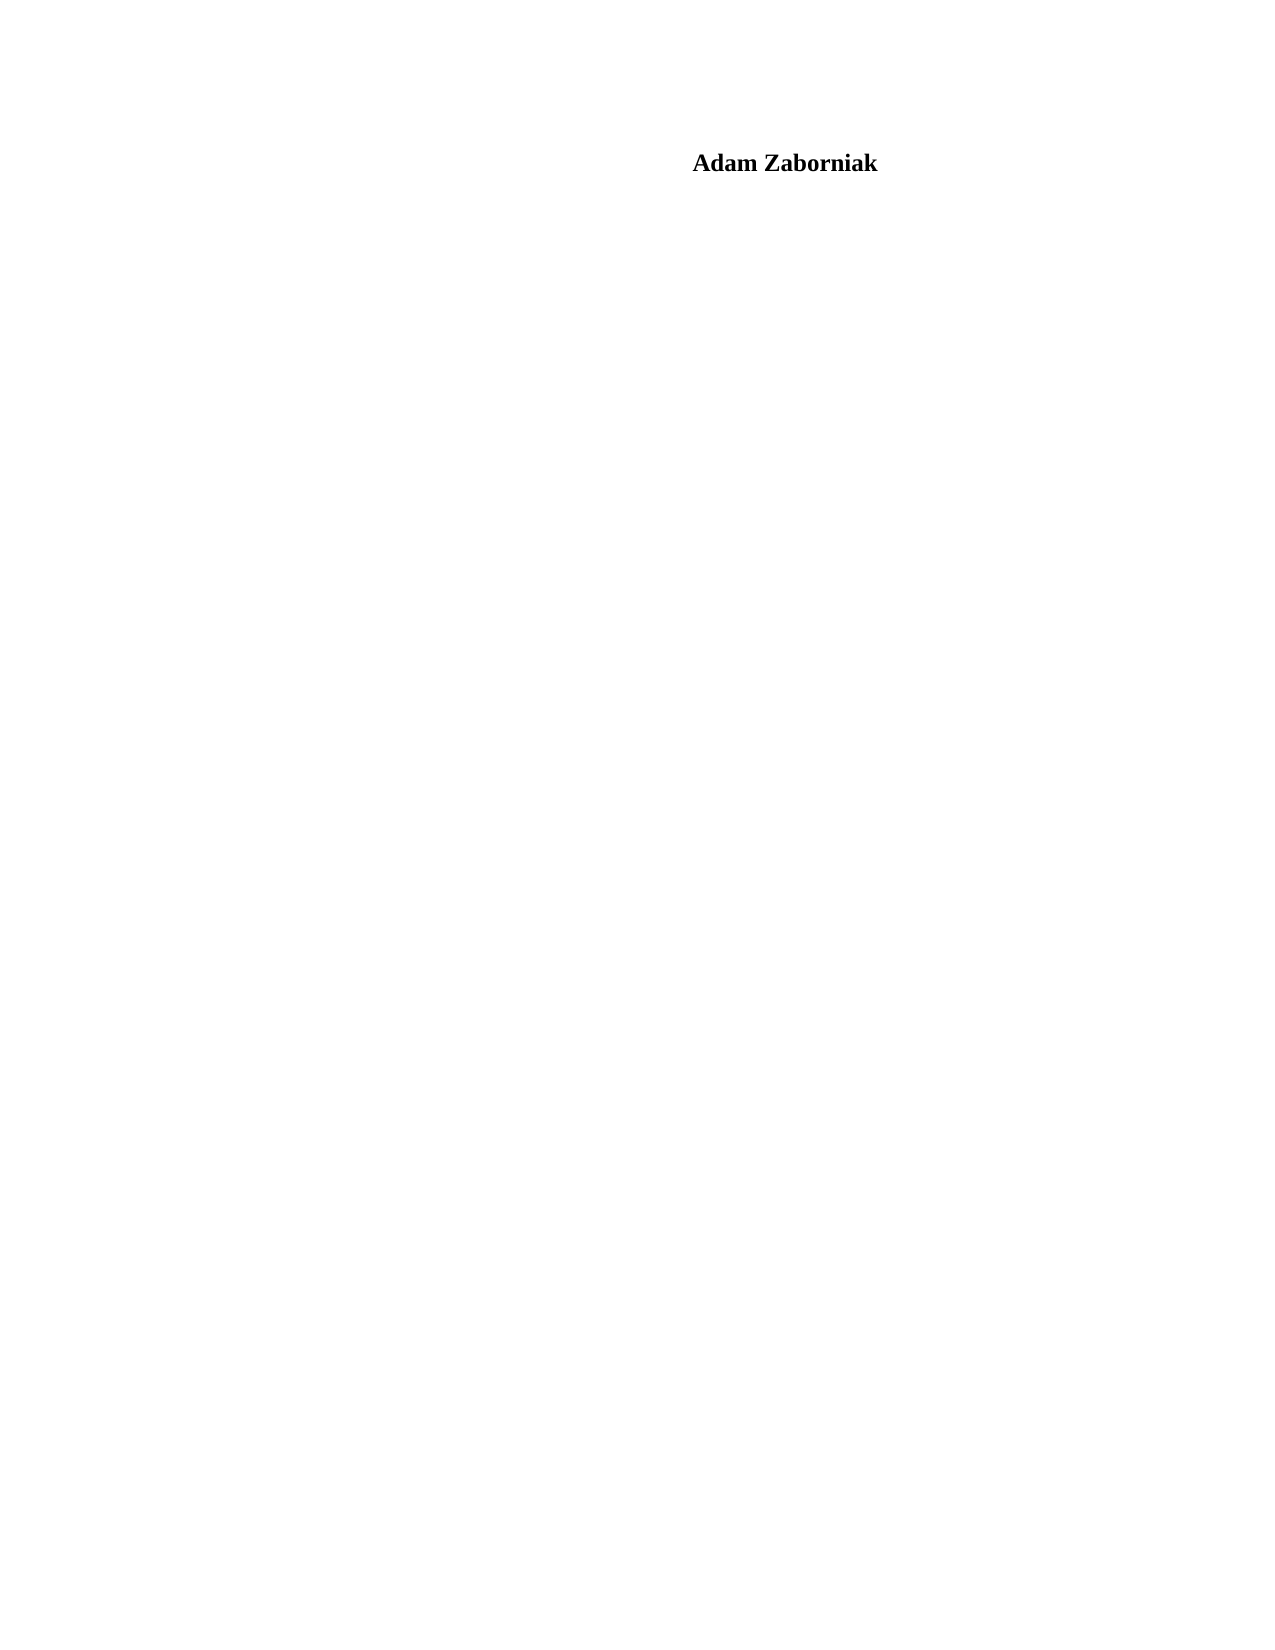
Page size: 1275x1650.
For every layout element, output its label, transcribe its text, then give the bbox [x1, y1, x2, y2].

text Adam Zaborniak [148, 148, 1127, 176]
